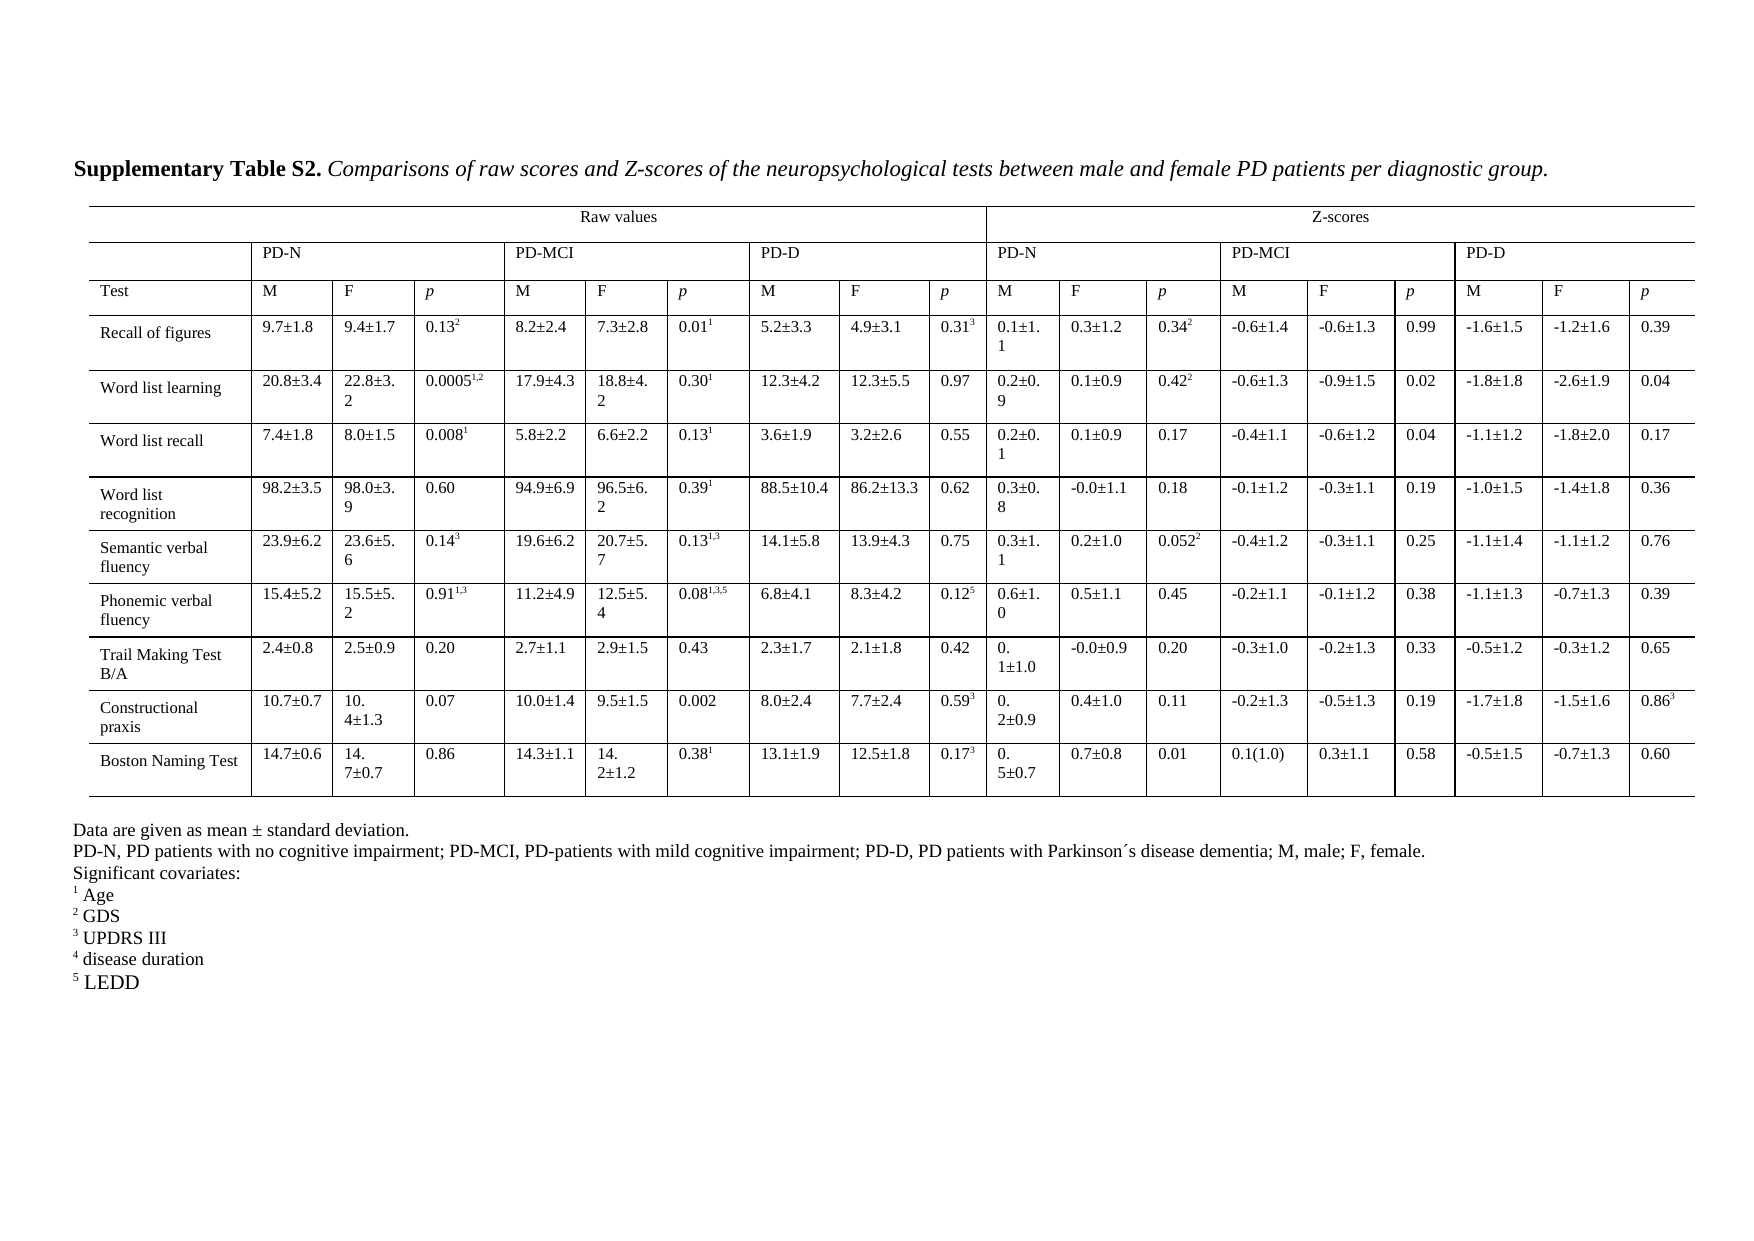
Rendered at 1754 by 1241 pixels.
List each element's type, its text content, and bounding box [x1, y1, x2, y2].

table_cell 0.2±0.9 [987, 691, 1059, 743]
table_cell 18.8±4.2 [586, 371, 667, 423]
table_cell 23.9±6.2 [252, 531, 332, 583]
table_cell 0.45 [1147, 584, 1220, 636]
table_cell 10.0±1.4 [505, 691, 585, 743]
table_cell Boston Naming Test [89, 744, 251, 796]
table_cell 0.143 [415, 531, 504, 583]
table_cell 2.9±1.5 [586, 638, 667, 690]
table_cell 5.2±3.3 [750, 316, 839, 370]
table_cell 0.301 [668, 371, 749, 423]
table_cell -0.6±1.2 [1308, 424, 1394, 476]
table_cell -1.4±1.8 [1543, 478, 1629, 530]
table_cell 8.3±4.2 [840, 584, 929, 636]
table_cell -1.0±1.5 [1456, 478, 1542, 530]
table_cell 8.0±2.4 [750, 691, 839, 743]
table_cell 2.3±1.7 [750, 638, 839, 690]
table_cell 0.02 [1396, 371, 1454, 423]
text Data are given as mean ± standard deviation. [73, 819, 1636, 840]
table_cell 7.3±2.8 [586, 316, 667, 370]
table_cell 0.60 [1630, 744, 1695, 796]
text Supplementary Table S2. Comparisons of raw scores and Z-scores of the neuropsychological tests between male and female PD patients per diagnostic group. [74, 155, 1636, 181]
table_cell M [1221, 281, 1307, 315]
table_cell 0.07 [415, 691, 504, 743]
table_cell -0.1±1.2 [1308, 584, 1394, 636]
table_cell M [252, 281, 332, 315]
table_cell 4.9±3.1 [840, 316, 929, 370]
table_cell 0.3±1.1 [1308, 744, 1394, 796]
table_cell PD-N [987, 243, 1220, 280]
table_cell -2.6±1.9 [1543, 371, 1629, 423]
table_cell Recall of figures [89, 316, 251, 370]
table_cell 14.7±0.7 [333, 744, 414, 796]
table_cell 0.1±0.9 [1060, 424, 1146, 476]
table_cell 0.2±1.0 [1060, 531, 1146, 583]
table_cell -1.1±1.2 [1456, 424, 1542, 476]
table_cell 0.39 [1630, 584, 1695, 636]
table_cell 0.76 [1630, 531, 1695, 583]
table_cell p [415, 281, 504, 315]
table_cell 0.081,3,5 [668, 584, 749, 636]
table_cell 12.5±5.4 [586, 584, 667, 636]
table_cell -0.4±1.2 [1221, 531, 1307, 583]
table_cell Word list learning [89, 371, 251, 423]
table_cell -0.2±1.1 [1221, 584, 1307, 636]
table_cell -0.4±1.1 [1221, 424, 1307, 476]
table_cell Test [89, 281, 251, 315]
table_cell 86.2±13.3 [840, 478, 929, 530]
table_cell 6.6±2.2 [586, 424, 667, 476]
table_cell PD-MCI [505, 243, 749, 280]
table_cell 0.39 [1630, 316, 1695, 370]
table_cell p [1396, 281, 1454, 315]
table_cell 0.391 [668, 478, 749, 530]
table_cell p [1147, 281, 1220, 315]
table_cell 0.33 [1396, 638, 1454, 690]
table_cell 0.19 [1396, 478, 1454, 530]
table_cell F [586, 281, 667, 315]
table_cell PD-N [252, 243, 504, 280]
table_cell -0.3±1.1 [1308, 478, 1394, 530]
table_cell 10.7±0.7 [252, 691, 332, 743]
table_cell 0.42 [930, 638, 986, 690]
table_cell -0.1±1.2 [1221, 478, 1307, 530]
table_cell -0.5±1.5 [1456, 744, 1542, 796]
table_cell -1.5±1.6 [1543, 691, 1629, 743]
table_cell 0.125 [930, 584, 986, 636]
text 4 disease duration [73, 948, 1636, 970]
table_cell 0.60 [415, 478, 504, 530]
table_cell p [668, 281, 749, 315]
table_cell 0.58 [1396, 744, 1454, 796]
table_cell 0.4±1.0 [1060, 691, 1146, 743]
table_cell -1.8±1.8 [1456, 371, 1542, 423]
table_cell 0.43 [668, 638, 749, 690]
table_cell 0.20 [1147, 638, 1220, 690]
table_cell F [1308, 281, 1394, 315]
table_cell PD-MCI [1221, 243, 1454, 280]
table_cell 0.1±0.9 [1060, 371, 1146, 423]
table_cell 0.99 [1396, 316, 1454, 370]
table_cell -0.6±1.4 [1221, 316, 1307, 370]
table_cell 11.2±4.9 [505, 584, 585, 636]
table_cell 88.5±10.4 [750, 478, 839, 530]
text PD-N, PD patients with no cognitive impairment; PD-MCI, PD-patients with mild cognitive impairment; PD-D, PD patients with Parkinson´s disease dementia; M, male; F, female. [73, 840, 1636, 862]
table_cell M [505, 281, 585, 315]
table_cell 0.18 [1147, 478, 1220, 530]
table_cell 12.5±1.8 [840, 744, 929, 796]
table_cell 0.00051,2 [415, 371, 504, 423]
table_cell 0.381 [668, 744, 749, 796]
table_cell 6.8±4.1 [750, 584, 839, 636]
table_cell 0.7±0.8 [1060, 744, 1146, 796]
table_cell 7.7±2.4 [840, 691, 929, 743]
table_cell 0.36 [1630, 478, 1695, 530]
table_cell Semantic verbal fluency [89, 531, 251, 583]
table_cell -0.5±1.3 [1308, 691, 1394, 743]
table_cell -1.1±1.2 [1543, 531, 1629, 583]
table_cell 0.01 [1147, 744, 1220, 796]
table_cell F [840, 281, 929, 315]
table_cell 13.9±4.3 [840, 531, 929, 583]
table_cell 0.04 [1630, 371, 1695, 423]
table_cell 0.1(1.0) [1221, 744, 1307, 796]
table_cell 0.11 [1147, 691, 1220, 743]
table_cell 14.2±1.2 [586, 744, 667, 796]
table_cell 9.7±1.8 [252, 316, 332, 370]
table_cell Trail Making Test B/A [89, 638, 251, 690]
table_cell 0.62 [930, 478, 986, 530]
table_cell 0.863 [1630, 691, 1695, 743]
table_cell 0.3±1.1 [987, 531, 1059, 583]
table_cell PD-D [1456, 243, 1695, 280]
table_cell 0.04 [1396, 424, 1454, 476]
table_cell -0.0±0.9 [1060, 638, 1146, 690]
table_cell 94.9±6.9 [505, 478, 585, 530]
table_cell 0.86 [415, 744, 504, 796]
table_cell 8.0±1.5 [333, 424, 414, 476]
table_cell 0.0081 [415, 424, 504, 476]
table_cell 14.1±5.8 [750, 531, 839, 583]
table_cell 0.17 [1147, 424, 1220, 476]
table_cell 2.1±1.8 [840, 638, 929, 690]
table_cell 0.1±1.0 [987, 638, 1059, 690]
table_cell 0.6±1.0 [987, 584, 1059, 636]
table_cell -1.2±1.6 [1543, 316, 1629, 370]
table_cell 98.0±3.9 [333, 478, 414, 530]
table_cell M [750, 281, 839, 315]
table_cell p [930, 281, 986, 315]
table_cell 2.5±0.9 [333, 638, 414, 690]
table_header Raw values [251, 207, 986, 242]
table_cell -0.6±1.3 [1308, 316, 1394, 370]
table_cell 12.3±5.5 [840, 371, 929, 423]
table_cell 3.6±1.9 [750, 424, 839, 476]
table_cell 2.7±1.1 [505, 638, 585, 690]
table_cell 0.422 [1147, 371, 1220, 423]
table_cell 23.6±5.6 [333, 531, 414, 583]
table_cell 5.8±2.2 [505, 424, 585, 476]
table_cell Word list recognition [89, 478, 251, 530]
table_cell Phonemic verbal fluency [89, 584, 251, 636]
table_cell 20.7±5.7 [586, 531, 667, 583]
table_cell -1.7±1.8 [1456, 691, 1542, 743]
table_cell 0.65 [1630, 638, 1695, 690]
table_cell 7.4±1.8 [252, 424, 332, 476]
table_cell 0.131,3 [668, 531, 749, 583]
table_cell 14.3±1.1 [505, 744, 585, 796]
table_cell -1.1±1.3 [1456, 584, 1542, 636]
table_cell 15.4±5.2 [252, 584, 332, 636]
table_cell 15.5±5.2 [333, 584, 414, 636]
table_cell 8.2±2.4 [505, 316, 585, 370]
table_cell 3.2±2.6 [840, 424, 929, 476]
table_cell 0.3±0.8 [987, 478, 1059, 530]
table_cell 0.2±0.1 [987, 424, 1059, 476]
text 1 Age [73, 883, 1636, 905]
table_cell 0.5±1.1 [1060, 584, 1146, 636]
table_cell -0.9±1.5 [1308, 371, 1394, 423]
table_cell 0.011 [668, 316, 749, 370]
table_cell 9.4±1.7 [333, 316, 414, 370]
table_cell 0.002 [668, 691, 749, 743]
table_cell 0.173 [930, 744, 986, 796]
table_cell M [987, 281, 1059, 315]
table_cell F [1543, 281, 1629, 315]
table_cell -0.3±1.0 [1221, 638, 1307, 690]
table_cell -1.1±1.4 [1456, 531, 1542, 583]
table_cell -1.8±2.0 [1543, 424, 1629, 476]
table_cell 0.0522 [1147, 531, 1220, 583]
table_cell 12.3±4.2 [750, 371, 839, 423]
table_cell 0.17 [1630, 424, 1695, 476]
table_header Z-scores [987, 207, 1695, 242]
table_cell 0.313 [930, 316, 986, 370]
table_cell -0.7±1.3 [1543, 744, 1629, 796]
table_cell 0.342 [1147, 316, 1220, 370]
table_cell -0.3±1.2 [1543, 638, 1629, 690]
table_cell 0.75 [930, 531, 986, 583]
table_cell M [1456, 281, 1542, 315]
table_cell F [333, 281, 414, 315]
table_cell 14.7±0.6 [252, 744, 332, 796]
table_cell 0.5±0.7 [987, 744, 1059, 796]
table_cell 13.1±1.9 [750, 744, 839, 796]
table_cell F [1060, 281, 1146, 315]
table_cell 2.4±0.8 [252, 638, 332, 690]
table_cell -1.6±1.5 [1456, 316, 1542, 370]
table_cell 0.38 [1396, 584, 1454, 636]
table_cell 10.4±1.3 [333, 691, 414, 743]
table_cell 0.97 [930, 371, 986, 423]
table_cell 20.8±3.4 [252, 371, 332, 423]
table_cell 0.25 [1396, 531, 1454, 583]
table_cell 19.6±6.2 [505, 531, 585, 583]
table_cell 0.20 [415, 638, 504, 690]
table_cell p [1630, 281, 1695, 315]
table_cell 0.132 [415, 316, 504, 370]
table_cell -0.2±1.3 [1221, 691, 1307, 743]
table_cell -0.2±1.3 [1308, 638, 1394, 690]
table_cell 0.1±1.1 [987, 316, 1059, 370]
table_cell 98.2±3.5 [252, 478, 332, 530]
table_cell 9.5±1.5 [586, 691, 667, 743]
text Significant covariates: [73, 862, 1636, 883]
table_cell Constructional praxis [89, 691, 251, 743]
table_cell 0.131 [668, 424, 749, 476]
table_cell 0.3±1.2 [1060, 316, 1146, 370]
table_cell -0.6±1.3 [1221, 371, 1307, 423]
table_cell -0.5±1.2 [1456, 638, 1542, 690]
text 2 GDS [73, 905, 1636, 927]
table_cell Word list recall [89, 424, 251, 476]
table_cell 96.5±6.2 [586, 478, 667, 530]
table_header [89, 207, 251, 242]
table_cell PD-D [750, 243, 986, 280]
table_cell -0.7±1.3 [1543, 584, 1629, 636]
table_cell -0.0±1.1 [1060, 478, 1146, 530]
table_cell 0.593 [930, 691, 986, 743]
text 3 UPDRS III [73, 927, 1636, 948]
table_cell 17.9±4.3 [505, 371, 585, 423]
table_cell 0.55 [930, 424, 986, 476]
table_cell -0.3±1.1 [1308, 531, 1394, 583]
table_cell 0.911,3 [415, 584, 504, 636]
table_cell 22.8±3.2 [333, 371, 414, 423]
table_cell [89, 243, 251, 280]
table_cell 0.2±0.9 [987, 371, 1059, 423]
table_cell 0.19 [1396, 691, 1454, 743]
text 5 LEDD [73, 970, 1636, 994]
